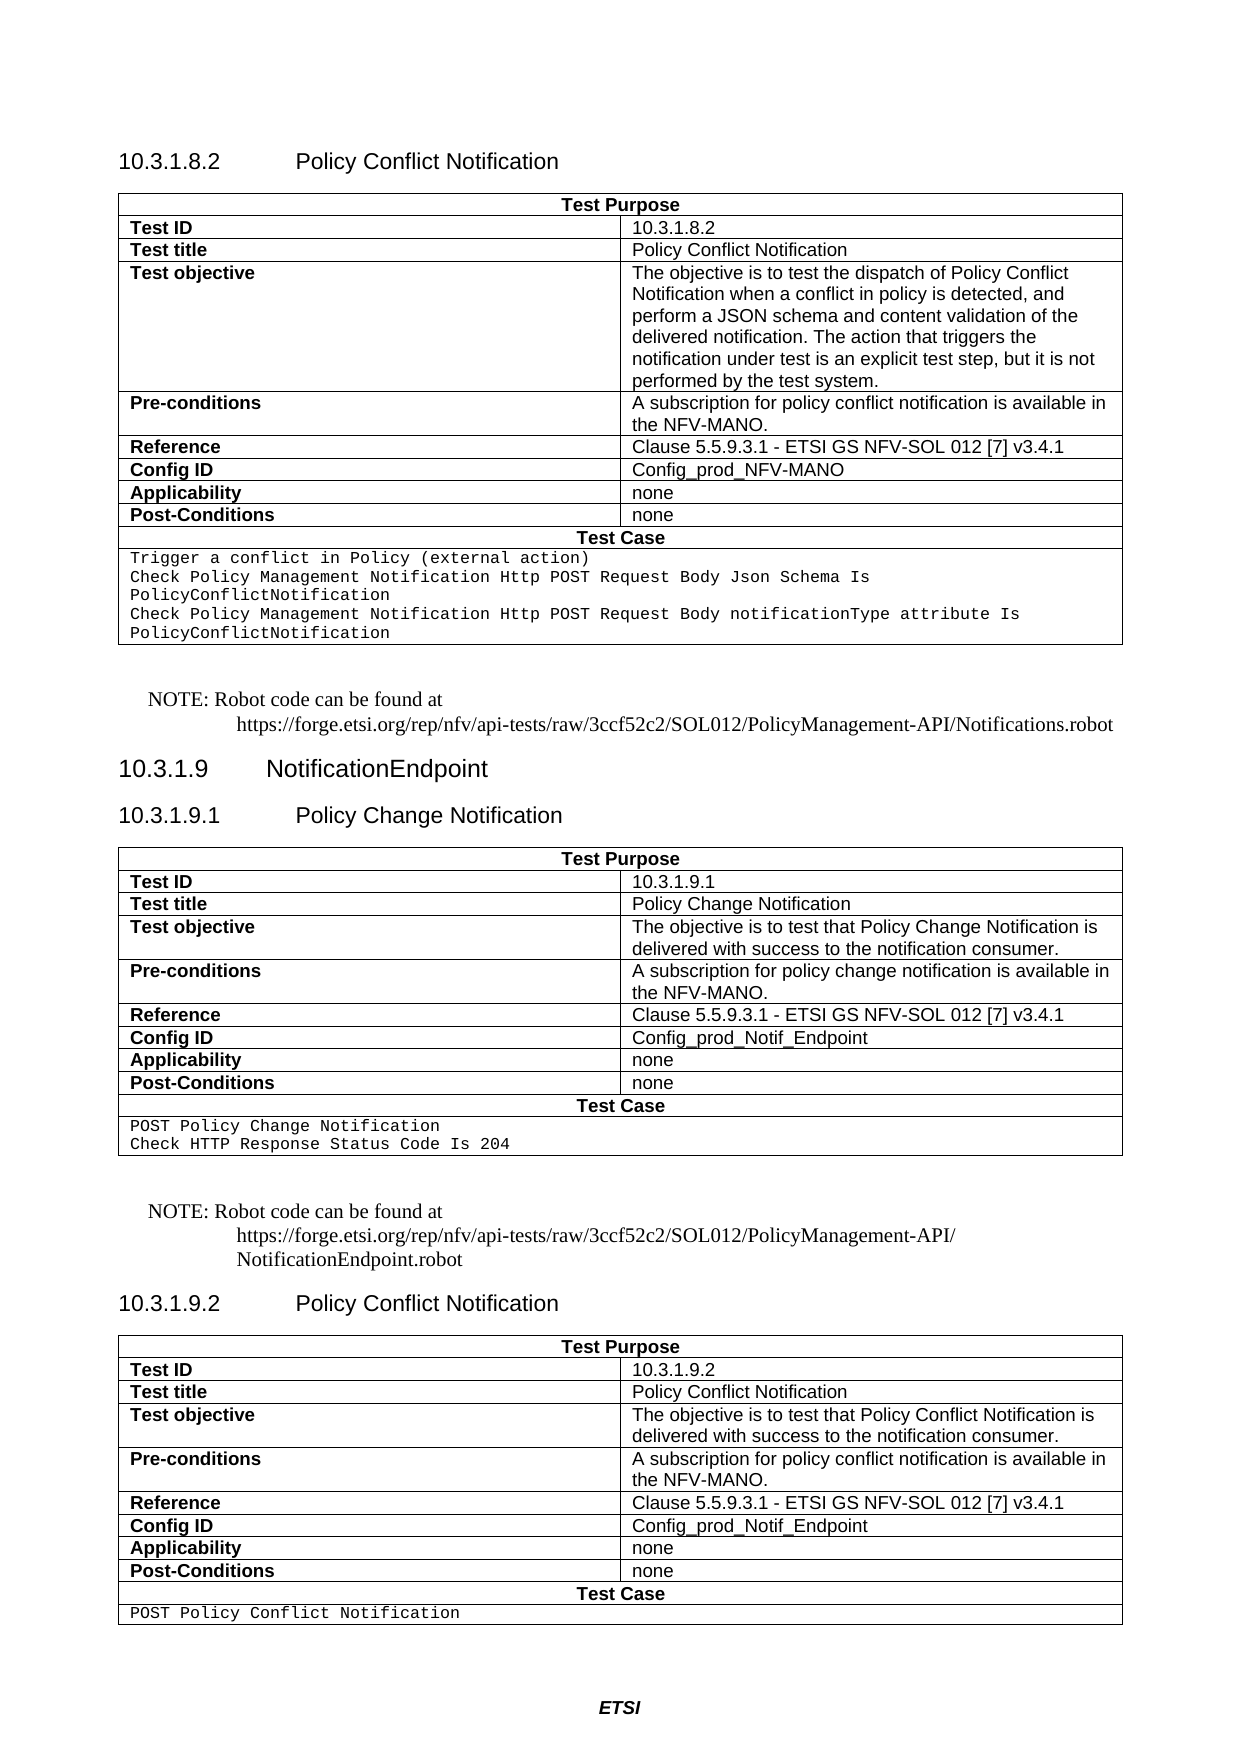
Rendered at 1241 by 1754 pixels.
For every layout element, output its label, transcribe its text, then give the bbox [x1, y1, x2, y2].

table_cell Test ID [119, 871, 620, 892]
table_cell Post-Conditions [119, 1072, 620, 1093]
table_cell The objective is to test that Policy Change Notification is delivered with success to the notification consumer. [621, 916, 1122, 959]
table_cell The objective is to test that Policy Conflict Notification is delivered with success to the notification consumer. [621, 1404, 1122, 1447]
table_cell Clause 5.5.9.3.1 - ETSI GS NFV-SOL 012 [7] v3.4.1 [621, 1492, 1122, 1513]
table_cell Test Case [119, 1582, 1122, 1604]
table_cell Test title [119, 893, 620, 915]
table_cell Applicability [119, 1537, 620, 1559]
table_cell Test objective [119, 1404, 620, 1447]
table_cell Pre-conditions [119, 392, 620, 435]
table_cell Policy Conflict Notification [621, 1381, 1122, 1402]
table_cell Policy Conflict Notification [621, 239, 1122, 261]
table_header Test Purpose [119, 848, 1122, 869]
table_cell Pre-conditions [119, 960, 620, 1003]
subtitle 10.3.1.9.2 Policy Conflict Notification [118, 1289, 1122, 1316]
table_cell Test objective [119, 262, 620, 391]
table_cell Pre-conditions [119, 1448, 620, 1491]
table_cell Policy Change Notification [621, 893, 1122, 915]
table_cell A subscription for policy conflict notification is available in the NFV-MANO. [621, 392, 1122, 435]
table_cell The objective is to test the dispatch of Policy Conflict Notification when a conflict in policy is detected, and perform a JSON schema and content validation of the delivered notification. The action that triggers the notification under test is an explicit test step, but it is not performed by the test system. [621, 262, 1122, 391]
table_cell Applicability [119, 481, 620, 503]
table_cell A subscription for policy change notification is available in the NFV-MANO. [621, 960, 1122, 1003]
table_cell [119, 1605, 1122, 1624]
table_cell Reference [119, 436, 620, 458]
table_cell Post-Conditions [119, 504, 620, 526]
table_cell Config_prod_Notif_Endpoint [621, 1515, 1122, 1536]
subtitle 10.3.1.9.1 Policy Change Notification [118, 802, 1122, 828]
table_cell Config ID [119, 459, 620, 480]
subtitle 10.3.1.8.2 Policy Conflict Notification [118, 148, 1122, 174]
table_cell Test objective [119, 916, 620, 959]
table_header Test Purpose [119, 194, 1122, 215]
table_cell none [621, 481, 1122, 503]
table_cell Reference [119, 1004, 620, 1026]
table_cell A subscription for policy conflict notification is available in the NFV-MANO. [621, 1448, 1122, 1491]
table_cell 10.3.1.8.2 [621, 216, 1122, 238]
table_cell Test title [119, 1381, 620, 1402]
table_cell Config_prod_NFV-MANO [621, 459, 1122, 480]
table_cell Test Case [119, 1095, 1122, 1116]
table_cell Test ID [119, 1358, 620, 1380]
table_cell none [621, 1537, 1122, 1559]
table_cell Test Case [119, 527, 1122, 548]
table_cell Clause 5.5.9.3.1 - ETSI GS NFV-SOL 012 [7] v3.4.1 [621, 1004, 1122, 1026]
table_cell POST Policy Change Notification Check HTTP Response Status Code Is 204 [119, 1117, 1122, 1155]
text NOTE: Robot code can be found at https://forge.etsi.org/rep/nfv/api-tests/raw/3ccf52c2/SOL012/PolicyManagement-API/NotificationEndpoint.robot [148, 1199, 1122, 1271]
table_cell 10.3.1.9.2 [621, 1358, 1122, 1380]
table_cell Config ID [119, 1515, 620, 1536]
table_cell Reference [119, 1492, 620, 1513]
table_cell none [621, 1049, 1122, 1071]
table_cell Test title [119, 239, 620, 261]
table_cell 10.3.1.9.1 [621, 871, 1122, 892]
table_cell none [621, 504, 1122, 526]
table_cell Clause 5.5.9.3.1 - ETSI GS NFV-SOL 012 [7] v3.4.1 [621, 436, 1122, 458]
table_cell Post-Conditions [119, 1560, 620, 1581]
table_cell none [621, 1072, 1122, 1093]
table_cell Trigger a conflict in Policy (external action) Check Policy Management Notification Http POST Request Body Json Schema Is PolicyConflictNotification Check Policy Management Notification Http POST Request Body notificationType attribute Is PolicyConflictNotification [119, 549, 1122, 643]
text NOTE: Robot code can be found at https://forge.etsi.org/rep/nfv/api-tests/raw/3ccf52c2/SOL012/PolicyManagement-API/Notifications.robot [148, 687, 1122, 736]
subtitle 10.3.1.9 NotificationEndpoint [118, 754, 1122, 783]
table_cell Test ID [119, 216, 620, 238]
table_cell Applicability [119, 1049, 620, 1071]
table_header Test Purpose [119, 1336, 1122, 1357]
table_cell Config_prod_Notif_Endpoint [621, 1027, 1122, 1048]
table_cell Config ID [119, 1027, 620, 1048]
table_cell none [621, 1560, 1122, 1581]
